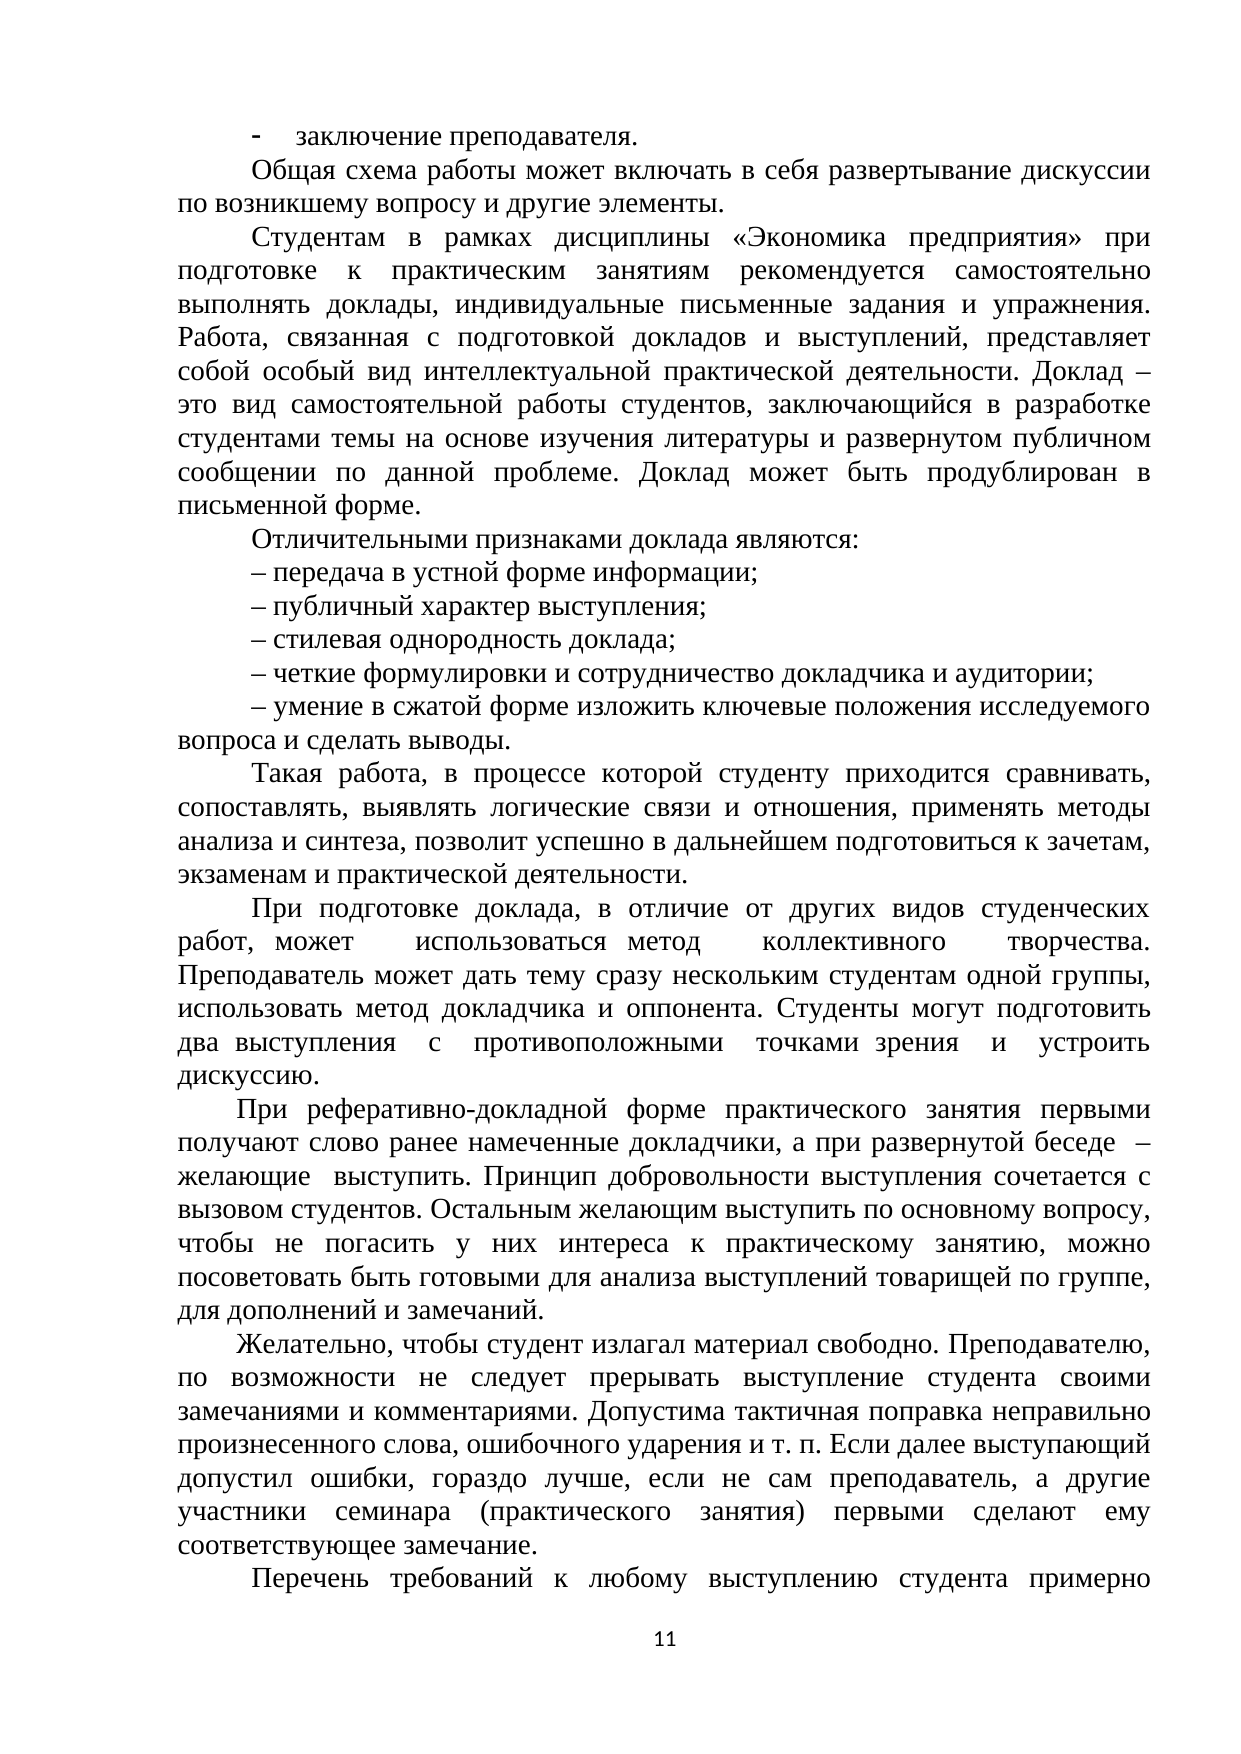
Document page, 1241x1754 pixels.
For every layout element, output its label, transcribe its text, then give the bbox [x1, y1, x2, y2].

text – умение в сжатой форме изложить ключевые положения исследуемого вопроса и сделать выводы. [177, 688, 1152, 756]
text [177, 1561, 1152, 1594]
text – передача в устной форме информации; [177, 554, 1152, 588]
text Желательно, чтобы студент излагал материал свободно. Преподавателю, по возможности не следует прерывать выступление студента своими замечаниями и комментариями. Допустима тактичная поправка неправильно произнесенного слова, ошибочного ударения и т. п. Если далее выступающий допустил ошибки, гораздо лучше, если не сам преподаватель, а другие участники семинара (практического занятия) первыми сделают ему соответствующее замечание. [177, 1326, 1152, 1561]
text – четкие формулировки и сотрудничество докладчика и аудитории; [177, 655, 1152, 688]
text Такая работа, в процессе которой студенту приходится сравнивать, сопоставлять, выявлять логические связи и отношения, применять методы анализа и синтеза, позволит успешно в дальнейшем подготовиться к зачетам, экзаменам и практической деятельности. [177, 756, 1152, 890]
text Общая схема работы может включать в себя развертывание дискуссии по возникшему вопросу и другие элементы. [177, 152, 1152, 219]
text Отличительными признаками доклада являются: [177, 521, 1152, 554]
text – стилевая однородность доклада; [177, 621, 1152, 655]
list заключение преподавателя. [177, 118, 1152, 152]
text Студентам в рамках дисциплины «Экономика предприятия» при подготовке к практическим занятиям рекомендуется самостоятельно выполнять доклады, индивидуальные письменные задания и упражнения. Работа, связанная с подготовкой докладов и выступлений, представляет собой особый вид интеллектуальной практической деятельности. Доклад – это вид самостоятельной работы студентов, заключающийся в разработке студентами темы на основе изучения литературы и развернутом публичном сообщении по данной проблеме. Доклад может быть продублирован в письменной форме. [177, 219, 1152, 521]
text При реферативно-докладной форме практического занятия первыми получают слово ранее намеченные докладчики, а при развернутой беседе – желающие выступить. Принцип добровольности выступления сочетается с вызовом студентов. Остальным желающим выступить по основному вопросу, чтобы не погасить у них интереса к практическому занятию, можно посоветовать быть готовыми для анализа выступлений товарищей по группе, для дополнений и замечаний. [177, 1091, 1152, 1326]
text При подготовке доклада, в отличие от других видов студенческих работ, может использоваться метод коллективного творчества. Преподаватель может дать тему сразу нескольким студентам одной группы, использовать метод докладчика и оппонента. Студенты могут подготовить два выступления с противоположными точками зрения и устроить дискуссию. [177, 890, 1152, 1091]
text – публичный характер выступления; [177, 588, 1152, 621]
